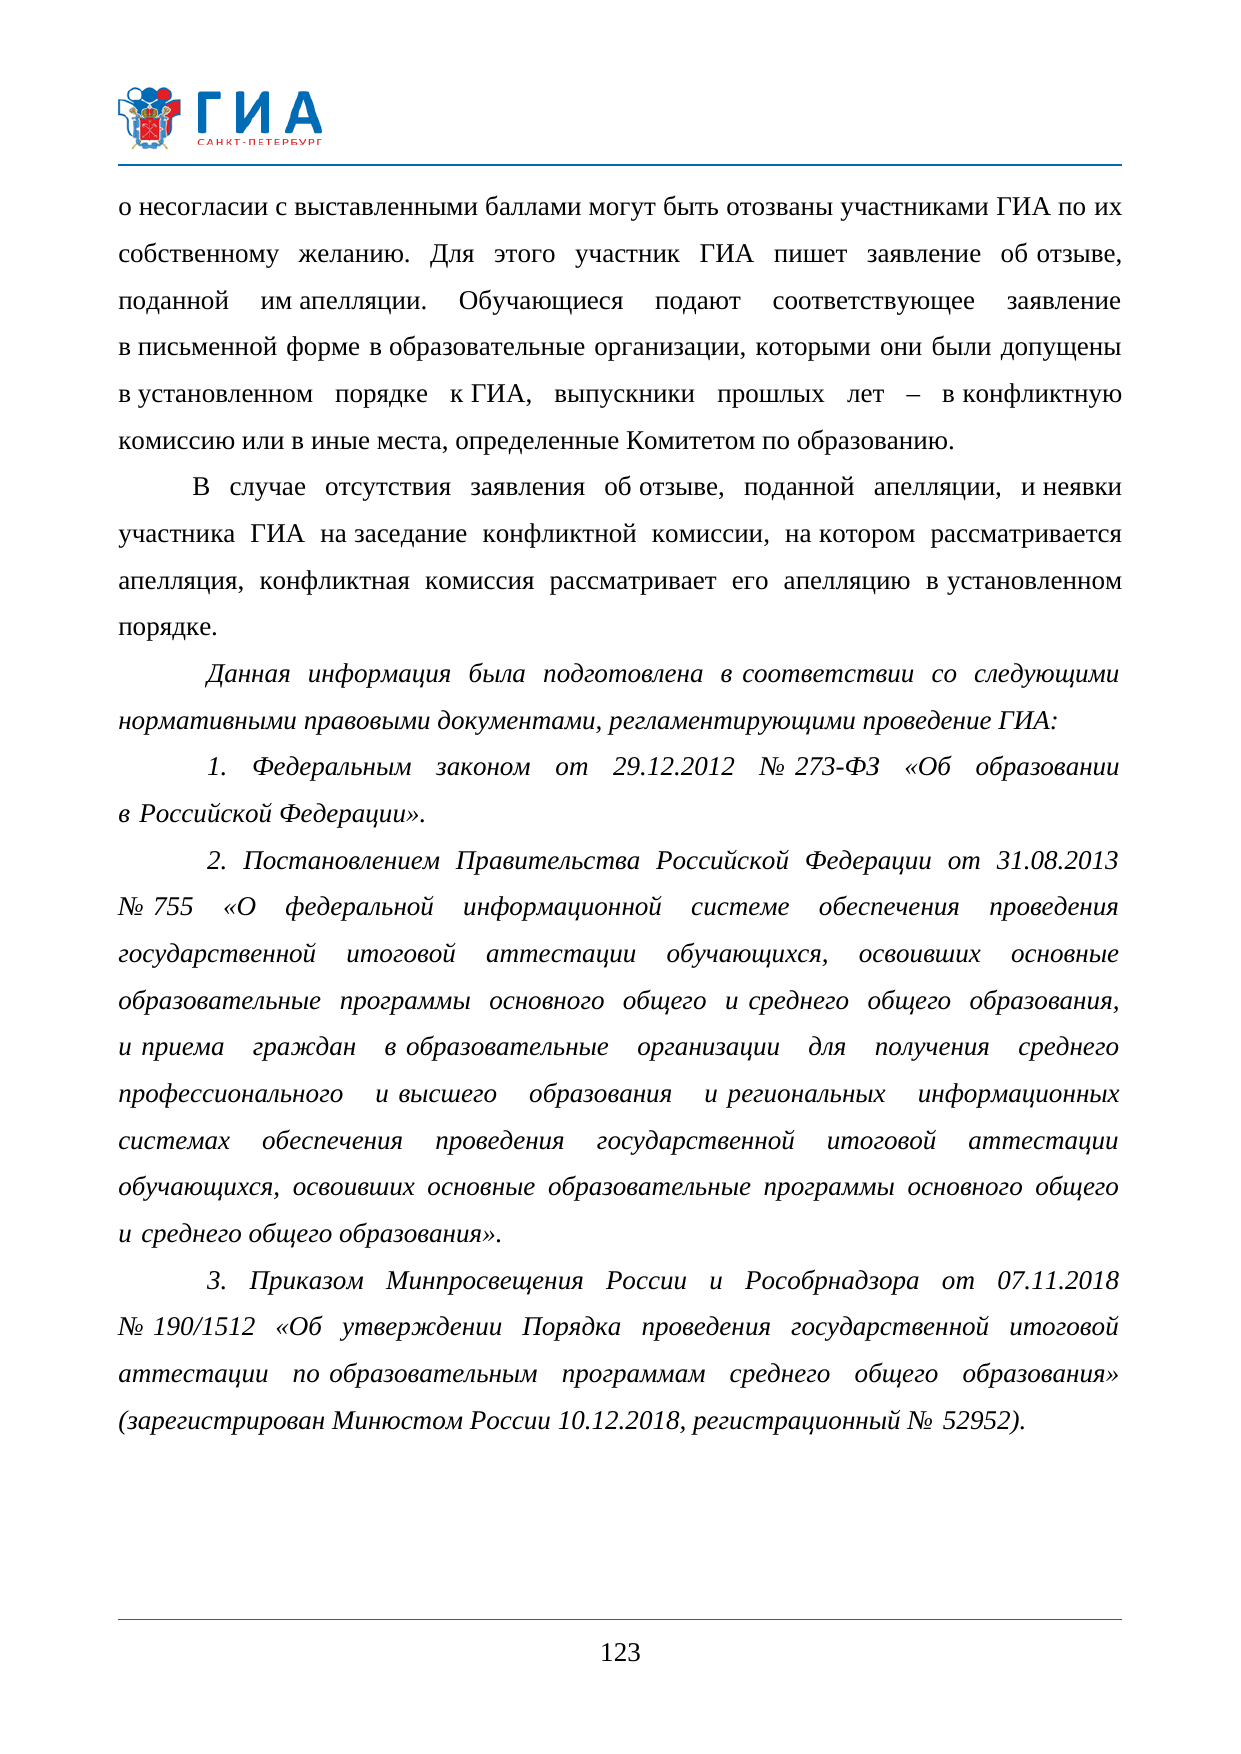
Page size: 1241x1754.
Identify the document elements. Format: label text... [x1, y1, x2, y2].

text В случае отсутствия заявления об отзыве, поданной апелляции, и неявки участника ГИА на заседание конфликтной комиссии, на котором рассматривается апелляция, конфликтная комиссия рассматривает его апелляцию в установленном порядке. [118, 471, 1122, 642]
text Данная информация была подготовлена в соответствии со следующими нормативными правовыми документами, регламентирующими проведение ГИА: [118, 657, 1122, 735]
text 1. Федеральным законом от 29.12.2012 № 273-ФЗ «Об образовании в Российской Федерации». [118, 751, 1122, 828]
text 2. Постановлением Правительства Российской Федерации от 31.08.2013 № 755 «О федеральной информационной системе обеспечения проведения государственной итоговой аттестации обучающихся, освоивших основные образовательные программы основного общего и среднего общего образования, и приема граждан в образовательные организации для получения среднего профессионального и высшего образования и региональных информационных системах обеспечения проведения государственной итоговой аттестации обучающихся, освоивших основные образовательные программы основного общего и среднего общего образования». [118, 844, 1122, 1248]
text 3. Приказом Минпросвещения России и Рособрнадзора от 07.11.2018 № 190/1512 «Об утверждении Порядка проведения государственной итоговой аттестации по образовательным программам среднего общего образования» (зарегистрирован Минюстом России 10.12.2018, регистрационный № 52952). [118, 1264, 1122, 1435]
picture [118, 73, 322, 163]
